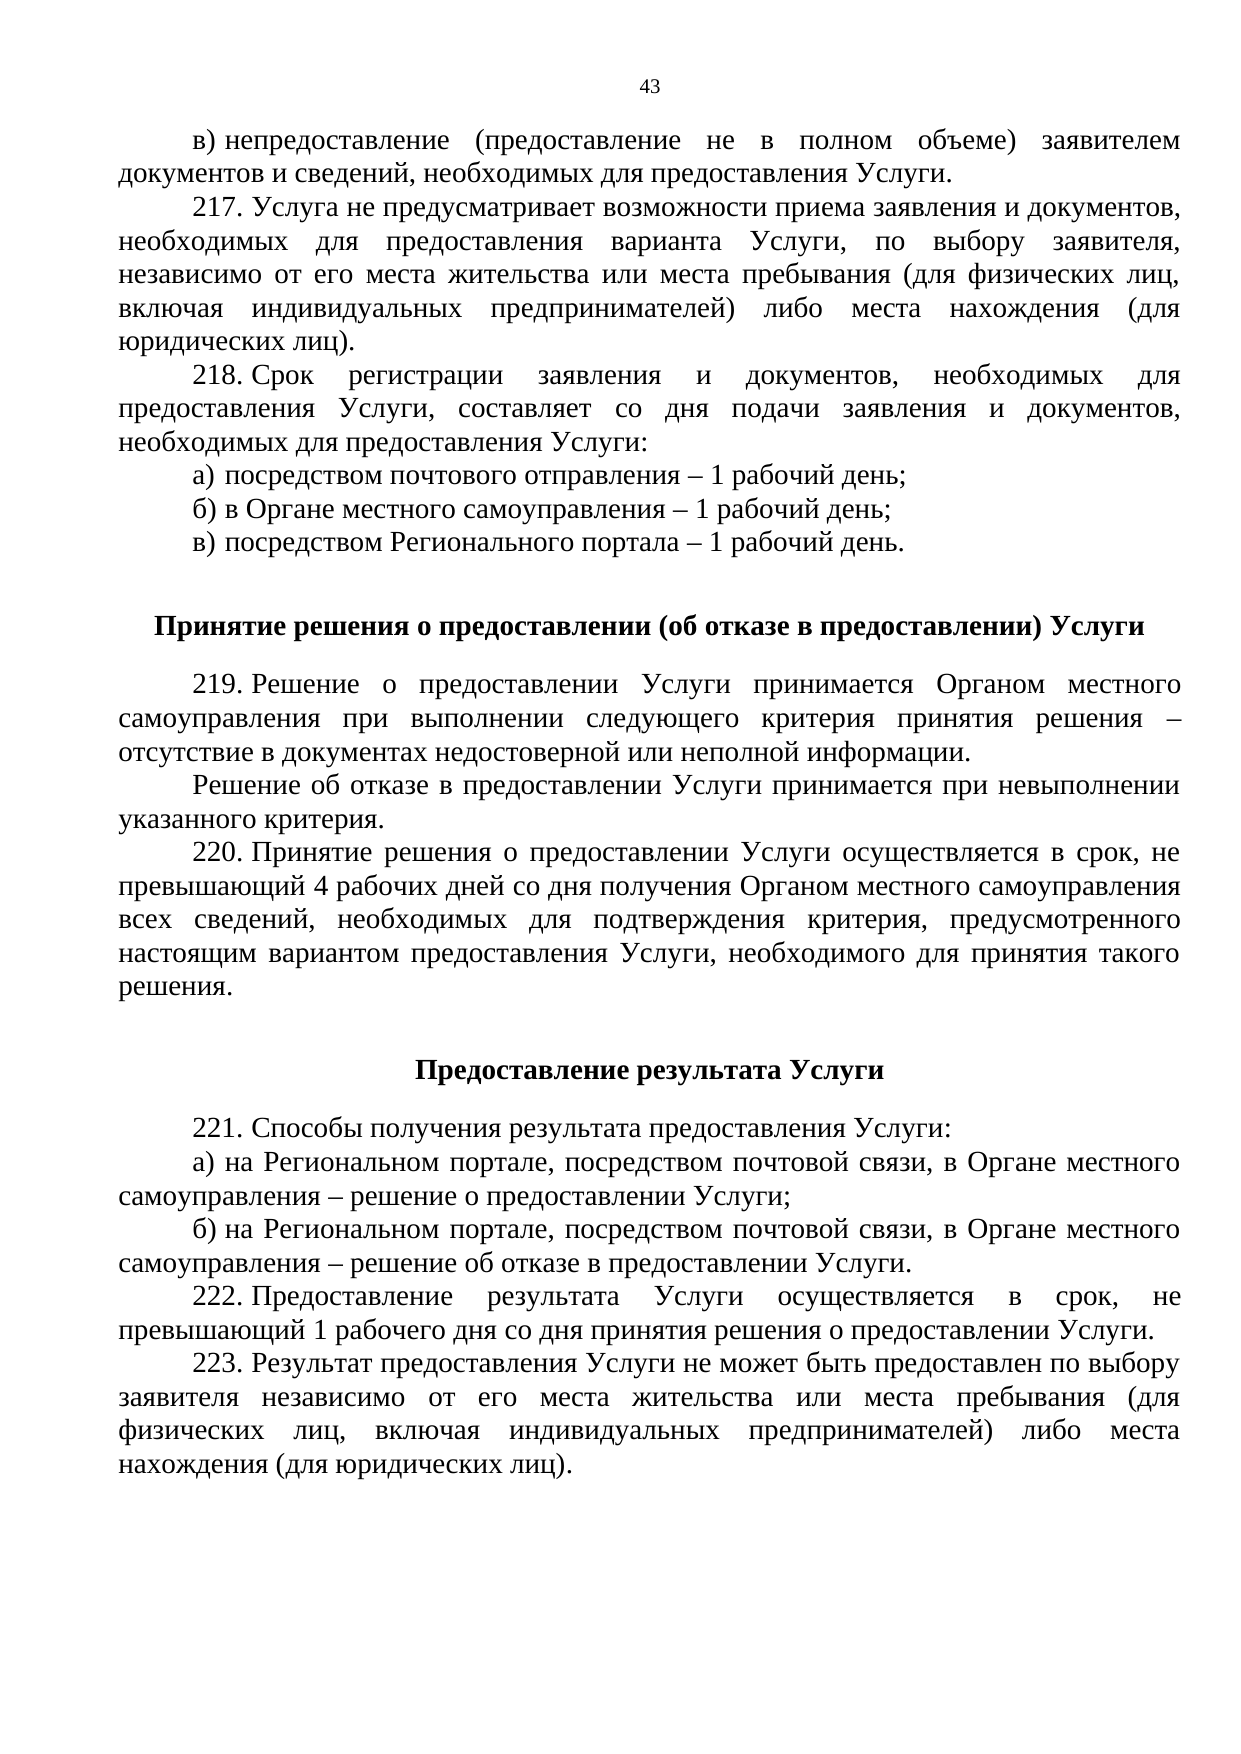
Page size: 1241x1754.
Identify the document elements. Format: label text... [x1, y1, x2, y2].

text Решение об отказе в предоставлении Услуги принимается при невыполнении указанного критерия. [118, 767, 1181, 834]
list Решение о предоставлении Услуги принимается Органом местного самоуправления при выполнении следующего критерия принятия решения – отсутствие в документах недостоверной или неполной информации. [118, 667, 1181, 767]
list посредством Регионального портала – 1 рабочий день. [118, 524, 1181, 558]
list на Региональном портале, посредством почтовой связи, в Органе местного самоуправления – решение об отказе в предоставлении Услуги . [118, 1211, 1181, 1278]
list непредоставление (предоставление не в полном объеме) заявителем документов и сведений, необходимых для предоставления Услуги. [118, 122, 1181, 189]
list Услуга не предусматривает возможности приема заявления и документов, необходимых для предоставления варианта Услуги, по выбору заявителя, независимо от его места жительства или места пребывания (для физических лиц, включая индивидуальных предпринимателей) либо места нахождения (для юридических лиц). [118, 189, 1181, 357]
list Принятие решения о предоставлении Услуги осуществляется в срок, не превышающий 4 рабочих дней со дня получения Органом местного самоуправления всех сведений, необходимых для подтверждения критерия, предусмотренного настоящим вариантом предоставления Услуги, необходимого для принятия такого решения. [118, 834, 1181, 1002]
list Результат предоставления Услуги не может быть предоставлен по выбору заявителя независимо от его места жительства или места пребывания (для физических лиц, включая индивидуальных предпринимателей) либо места нахождения (для юридических лиц). [118, 1345, 1181, 1479]
list на Региональном портале, посредством почтовой связи, в Органе местного самоуправления – решение о предоставлении Услуги; [118, 1144, 1181, 1211]
list Срок регистрации заявления и документов, необходимых для предоставления Услуги, составляет со дня подачи заявления и документов, необходимых для предоставления Услуги: [118, 357, 1181, 457]
text Принятие решения о предоставлении (об отказе в предоставлении) Услуги [118, 608, 1181, 642]
list посредством почтового отправления – 1 рабочий день; [118, 457, 1181, 491]
text Предоставление результата Услуги [118, 1052, 1181, 1086]
list Предоставление результата Услуги осуществляется в срок, не превышающий 1 рабочего дня со дня принятия решения о предоставлении Услуги. [118, 1278, 1181, 1345]
list в Органе местного самоуправления – 1 рабочий день; [118, 491, 1181, 524]
list Способы получения результата предоставления Услуги: [118, 1111, 1181, 1144]
